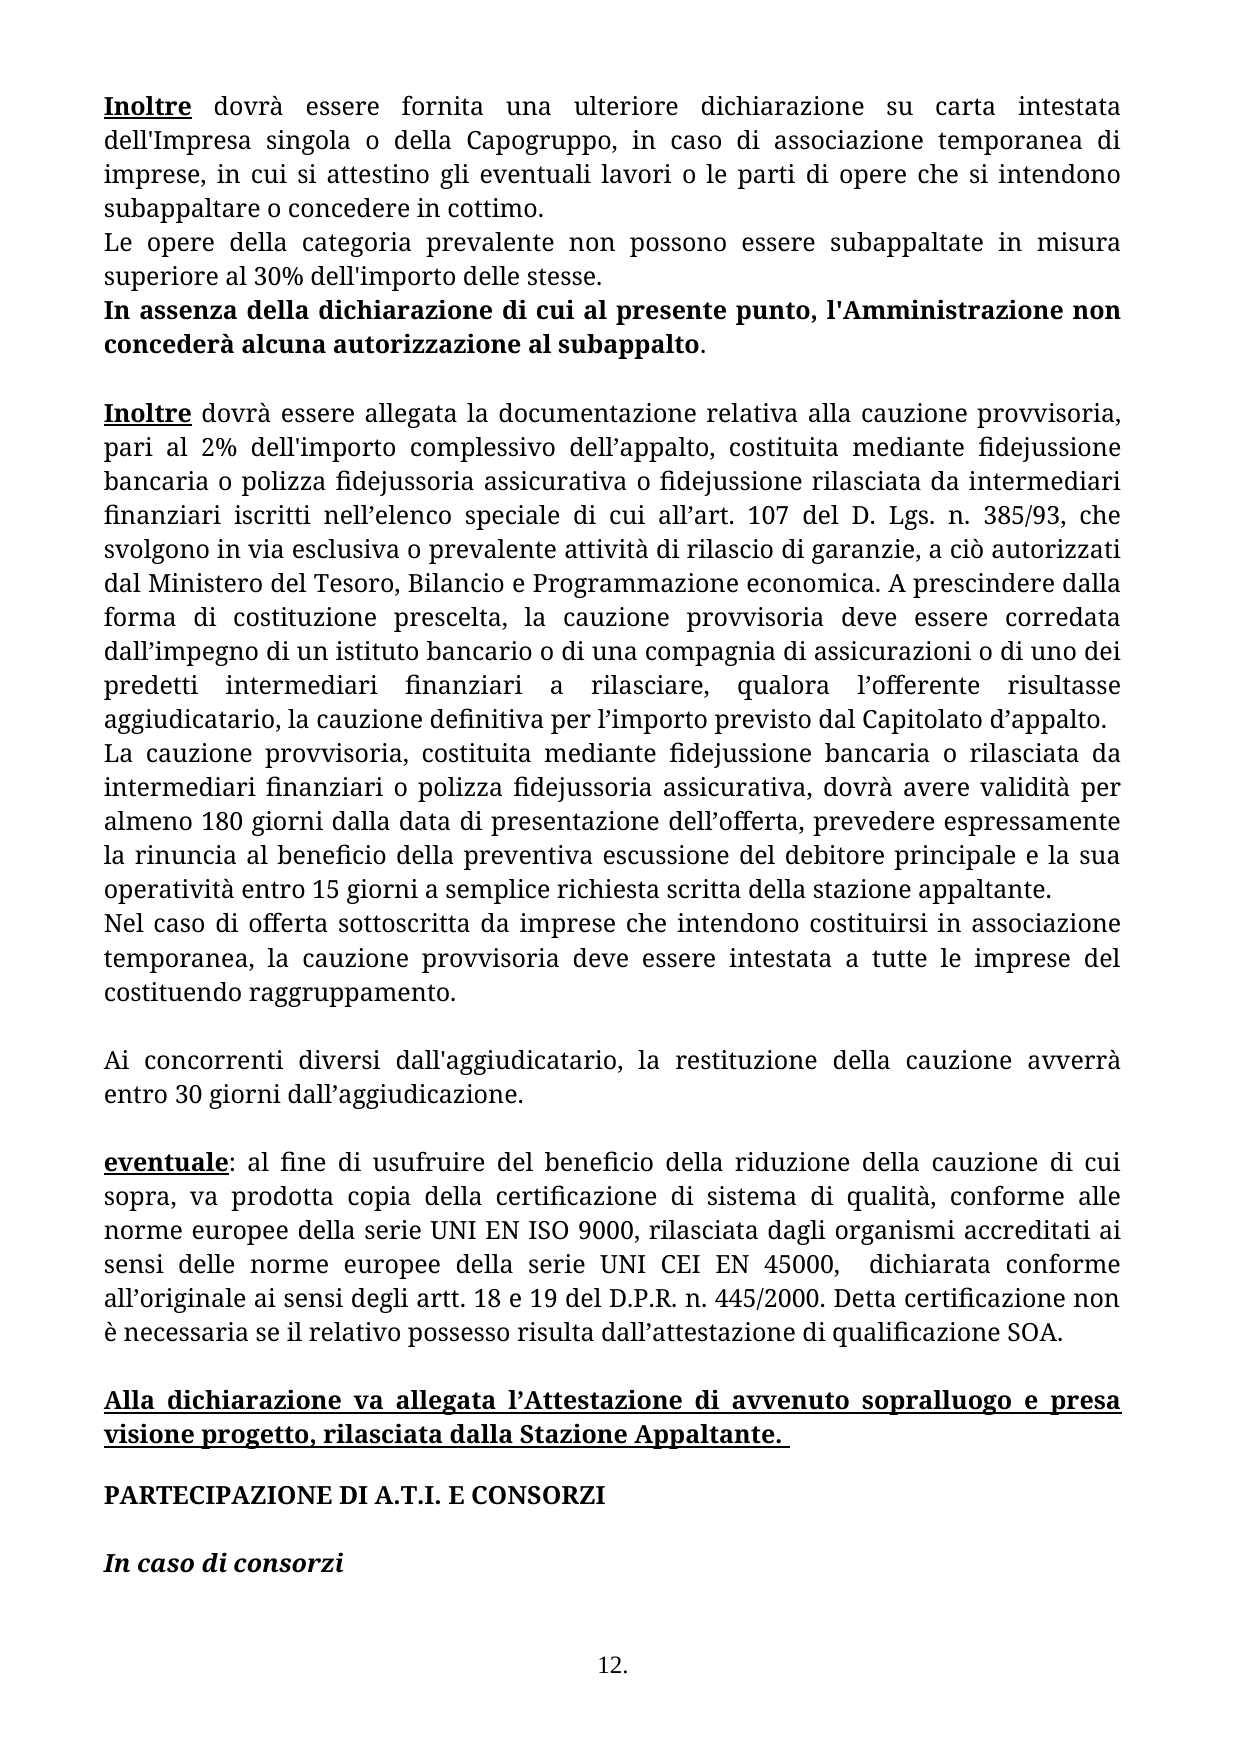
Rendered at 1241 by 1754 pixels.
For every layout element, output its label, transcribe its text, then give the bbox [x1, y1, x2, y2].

text La cauzione provvisoria, costituita mediante fidejussione bancaria o rilasciata da intermediari finanziari o polizza fidejussoria assicurativa, dovrà avere validità per almeno 180 giorni dalla data di presentazione dell’offerta, prevedere espressamente la rinuncia al beneficio della preventiva escussione del debitore principale e la sua operatività entro 15 giorni a semplice richiesta scritta della stazione appaltante. [103, 736, 1122, 906]
text In caso di consorzi [103, 1546, 1122, 1580]
text Ai concorrenti diversi dall'aggiudicatario, la restituzione della cauzione avverrà entro 30 giorni dall’aggiudicazione. [103, 1042, 1122, 1111]
text Nel caso di offerta sottoscritta da imprese che intendono costituirsi in associazione temporanea, la cauzione provvisoria deve essere intestata a tutte le imprese del costituendo raggruppamento. [103, 906, 1122, 1008]
text Alla dichiarazione va allegata l’Attestazione di avvenuto sopralluogo e presa visione progetto, rilasciata dalla Stazione Appaltante. [103, 1383, 1122, 1412]
text PARTECIPAZIONE DI A.T.I. E CONSORZI [103, 1477, 1122, 1512]
text Le opere della categoria prevalente non possono essere subappaltate in misura superiore al 30% dell'importo delle stesse. [103, 225, 1122, 293]
text Alla dichiarazione va allegata l’Attestazione di avvenuto sopralluogo e presa visione progetto, rilasciata dalla Stazione Appaltante. [103, 1413, 1122, 1451]
text In assenza della dichiarazione di cui al presente punto, l'Amministrazione non concederà alcuna autorizzazione al subappalto. [103, 293, 1122, 361]
text Inoltre dovrà essere fornita una ulteriore dichiarazione su carta intestata dell'Impresa singola o della Capogruppo, in caso di associazione temporanea di imprese, in cui si attestino gli eventuali lavori o le parti di opere che si intendono subappaltare o concedere in cottimo. [103, 89, 1122, 225]
text eventuale: al fine di usufruire del beneficio della riduzione della cauzione di cui sopra, va prodotta copia della certificazione di sistema di qualità, conforme alle norme europee della serie UNI EN ISO 9000, rilasciata dagli organismi accreditati ai sensi delle norme europee della serie UNI CEI EN 45000, dichiarata conforme all’originale ai sensi degli artt. 18 e 19 del D.P.R. n. 445/2000. Detta certificazione non è necessaria se il relativo possesso risulta dall’attestazione di qualificazione SOA. [103, 1144, 1122, 1349]
text Inoltre dovrà essere allegata la documentazione relativa alla cauzione provvisoria, pari al 2% dell'importo complessivo dell’appalto, costituita mediante fidejussione bancaria o polizza fidejussoria assicurativa o fidejussione rilasciata da intermediari finanziari iscritti nell’elenco speciale di cui all’art. 107 del D. Lgs. n. 385/93, che svolgono in via esclusiva o prevalente attività di rilascio di garanzie, a ciò autorizzati dal Ministero del Tesoro, Bilancio e Programmazione economica. A prescindere dalla forma di costituzione prescelta, la cauzione provvisoria deve essere corredata dall’impegno di un istituto bancario o di una compagnia di assicurazioni o di uno dei predetti intermediari finanziari a rilasciare, qualora l’offerente risultasse aggiudicatario, la cauzione definitiva per l’importo previsto dal Capitolato d’appalto. [103, 395, 1122, 736]
